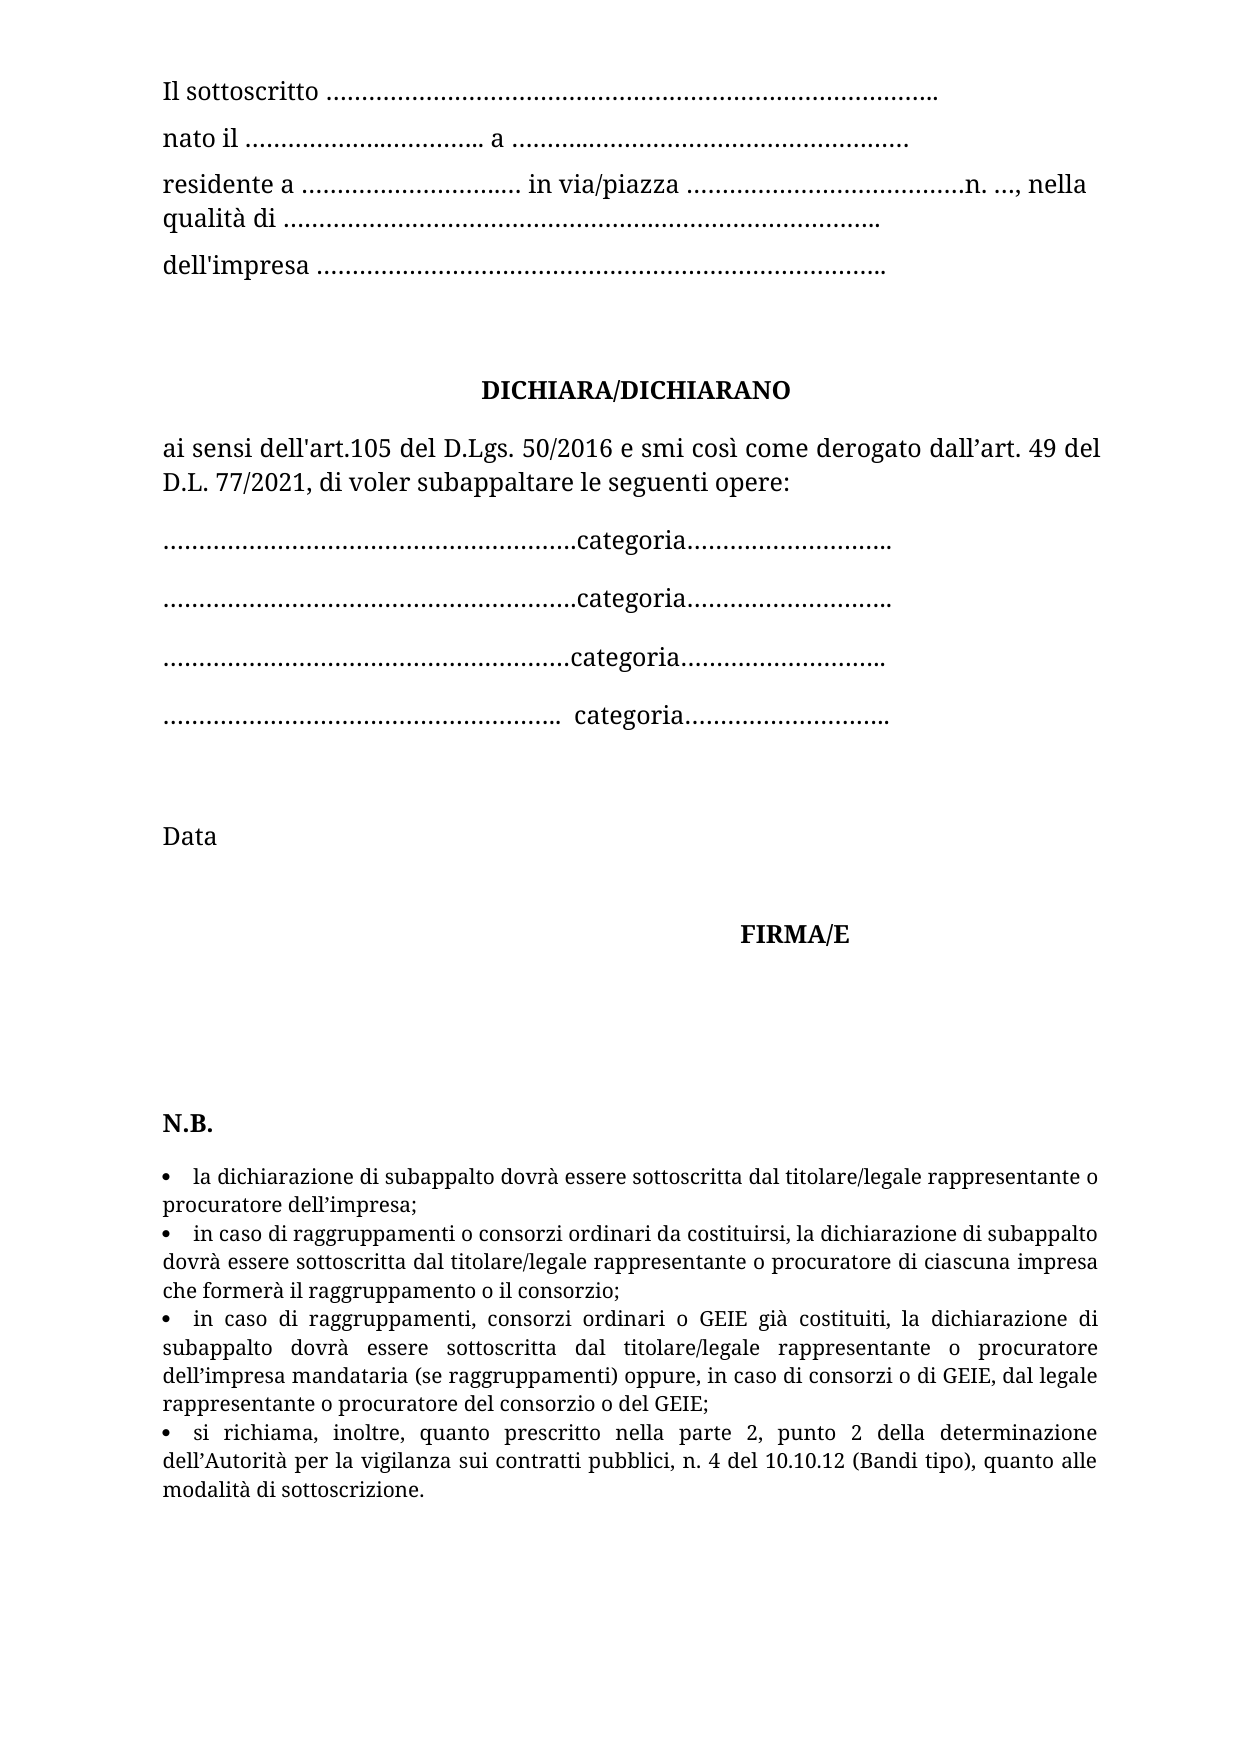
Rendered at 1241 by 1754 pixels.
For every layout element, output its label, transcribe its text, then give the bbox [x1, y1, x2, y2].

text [162, 248, 1122, 282]
text …………………………………………………categoria……………………….. [162, 639, 1102, 673]
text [162, 120, 1122, 154]
list in caso di raggruppamenti, consorzi ordinari o GEIE già costituiti, la dichiarazione di subappalto dovrà essere sottoscritta dal titolare/legale rappresentante o procuratore dell’impresa mandataria (se raggruppamenti) oppure, in caso di consorzi o di GEIE, dal legale rappresentante o procuratore del consorzio o del GEIE; [162, 1304, 1099, 1418]
text ai sensi dell'art.105 del D.Lgs. 50/2016 e smi così come derogato dall’art. 49 del D.L. 77/2021, di voler subappaltare le seguenti opere: [162, 431, 1102, 499]
text N.B. [162, 1106, 1122, 1140]
text ………………………………………………….categoria……………………….. [162, 523, 1102, 557]
text ………………………………………………….categoria……………………….. [162, 581, 1102, 615]
text Data [162, 819, 1122, 853]
list la dichiarazione di subappalto dovrà essere sottoscritta dal titolare/legale rappresentante o procuratore dell’impresa; [162, 1162, 1099, 1219]
subtitle DICHIARA/DICHIARANO [268, 372, 1004, 406]
text ……………………………………………….. categoria……………………….. [162, 698, 1102, 732]
subtitle FIRMA/E [740, 916, 1122, 950]
list in caso di raggruppamenti o consorzi ordinari da costituirsi, la dichiarazione di subappalto dovrà essere sottoscritta dal titolare/legale rappresentante o procuratore di ciascuna impresa che formerà il raggruppamento o il consorzio; [162, 1219, 1099, 1304]
text Il sottoscritto ………………………………………………………………………….. [162, 74, 1122, 108]
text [162, 167, 1101, 235]
list si richiama, inoltre, quanto prescritto nella parte 2, punto 2 della determinazione dell’Autorità per la vigilanza sui contratti pubblici, n. 4 del 10.10.12 (Bandi tipo), quanto alle modalità di sottoscrizione. [162, 1418, 1098, 1503]
